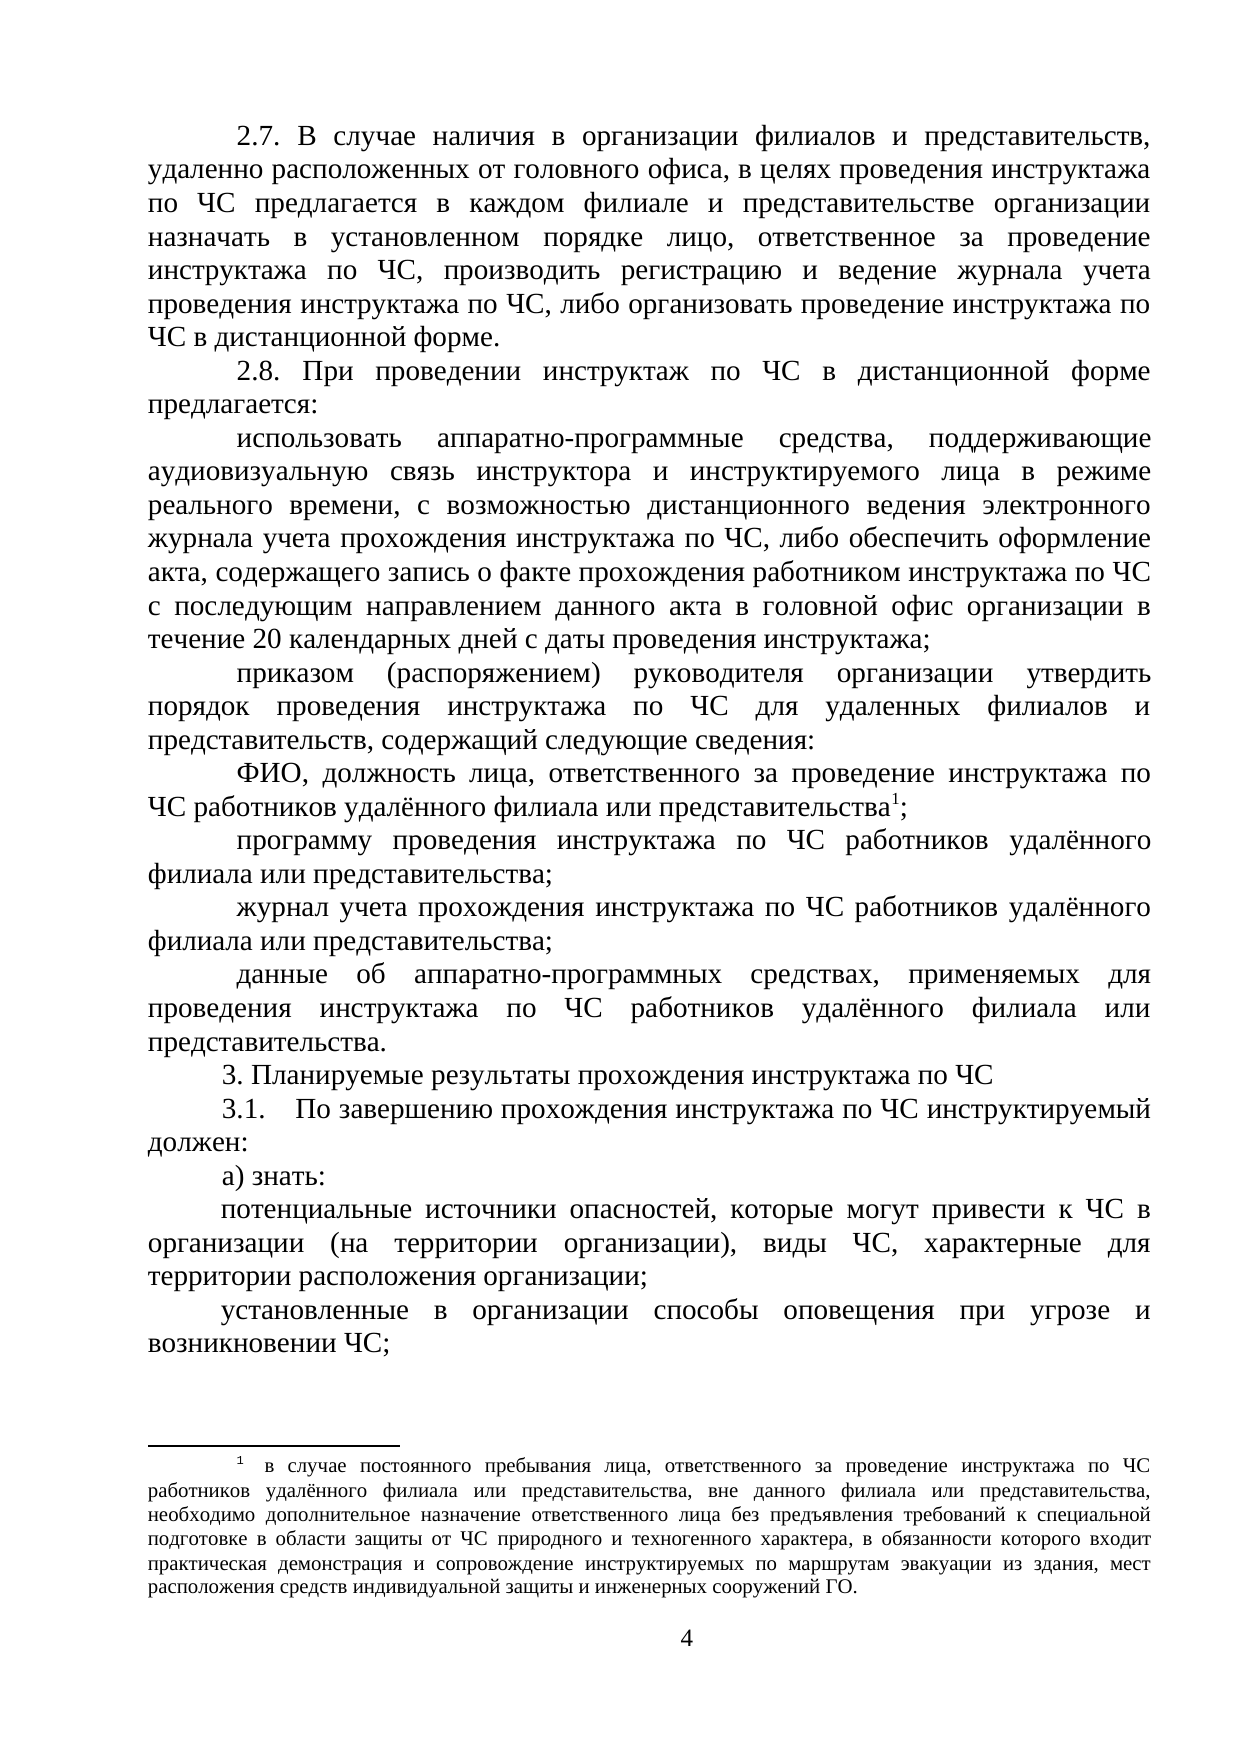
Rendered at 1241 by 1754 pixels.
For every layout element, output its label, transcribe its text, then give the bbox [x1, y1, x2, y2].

list установленные в организации способы оповещения при угрозе и возникновении ЧС; [148, 1292, 1152, 1359]
text данные об аппаратно-программных средствах, применяемых для проведения инструктажа по ЧС работников удалённого филиала или представительства. [148, 957, 1152, 1057]
text а) знать: [148, 1158, 1152, 1191]
text ФИО, должность лица, ответственного за проведение инструктажа по ЧС работников удалённого филиала или представительства; [148, 755, 1152, 822]
text 2.8. При проведении инструктаж по ЧС в дистанционной форме предлагается: [148, 353, 1152, 420]
text 3. Планируемые результаты прохождения инструктажа по ЧС [148, 1057, 1152, 1091]
list потенциальные источники опасностей, которые могут привести к ЧС в организации (на территории организации), виды ЧС, характерные для территории расположения организации; [148, 1191, 1152, 1292]
text программу проведения инструктажа по ЧС работников удалённого филиала или представительства; [148, 822, 1152, 889]
text 2.7. В случае наличия в организации филиалов и представительств, удаленно расположенных от головного офиса, в целях проведения инструктажа по ЧС предлагается в каждом филиале и представительстве организации назначать в установленном порядке лицо, ответственное за проведение инструктажа по ЧС, производить регистрацию и ведение журнала учета проведения инструктажа по ЧС, либо организовать проведение инструктажа по ЧС в дистанционной форме. [148, 118, 1152, 353]
text использовать аппаратно-программные средства, поддерживающие аудиовизуальную связь инструктора и инструктируемого лица в режиме реального времени, с возможностью дистанционного ведения электронного журнала учета прохождения инструктажа по ЧС, либо обеспечить оформление акта, содержащего запись о факте прохождения работником инструктажа по ЧС с последующим направлением данного акта в головной офис организации в течение 20 календарных дней с даты проведения инструктажа; [148, 420, 1152, 655]
text приказом (распоряжением) руководителя организации утвердить порядок проведения инструктажа по ЧС для удаленных филиалов и представительств, содержащий следующие сведения: [148, 655, 1152, 755]
text журнал учета прохождения инструктажа по ЧС работников удалённого филиала или представительства; [148, 889, 1152, 957]
text 3.1. По завершению прохождения инструктажа по ЧС инструктируемый должен: [148, 1091, 1152, 1158]
